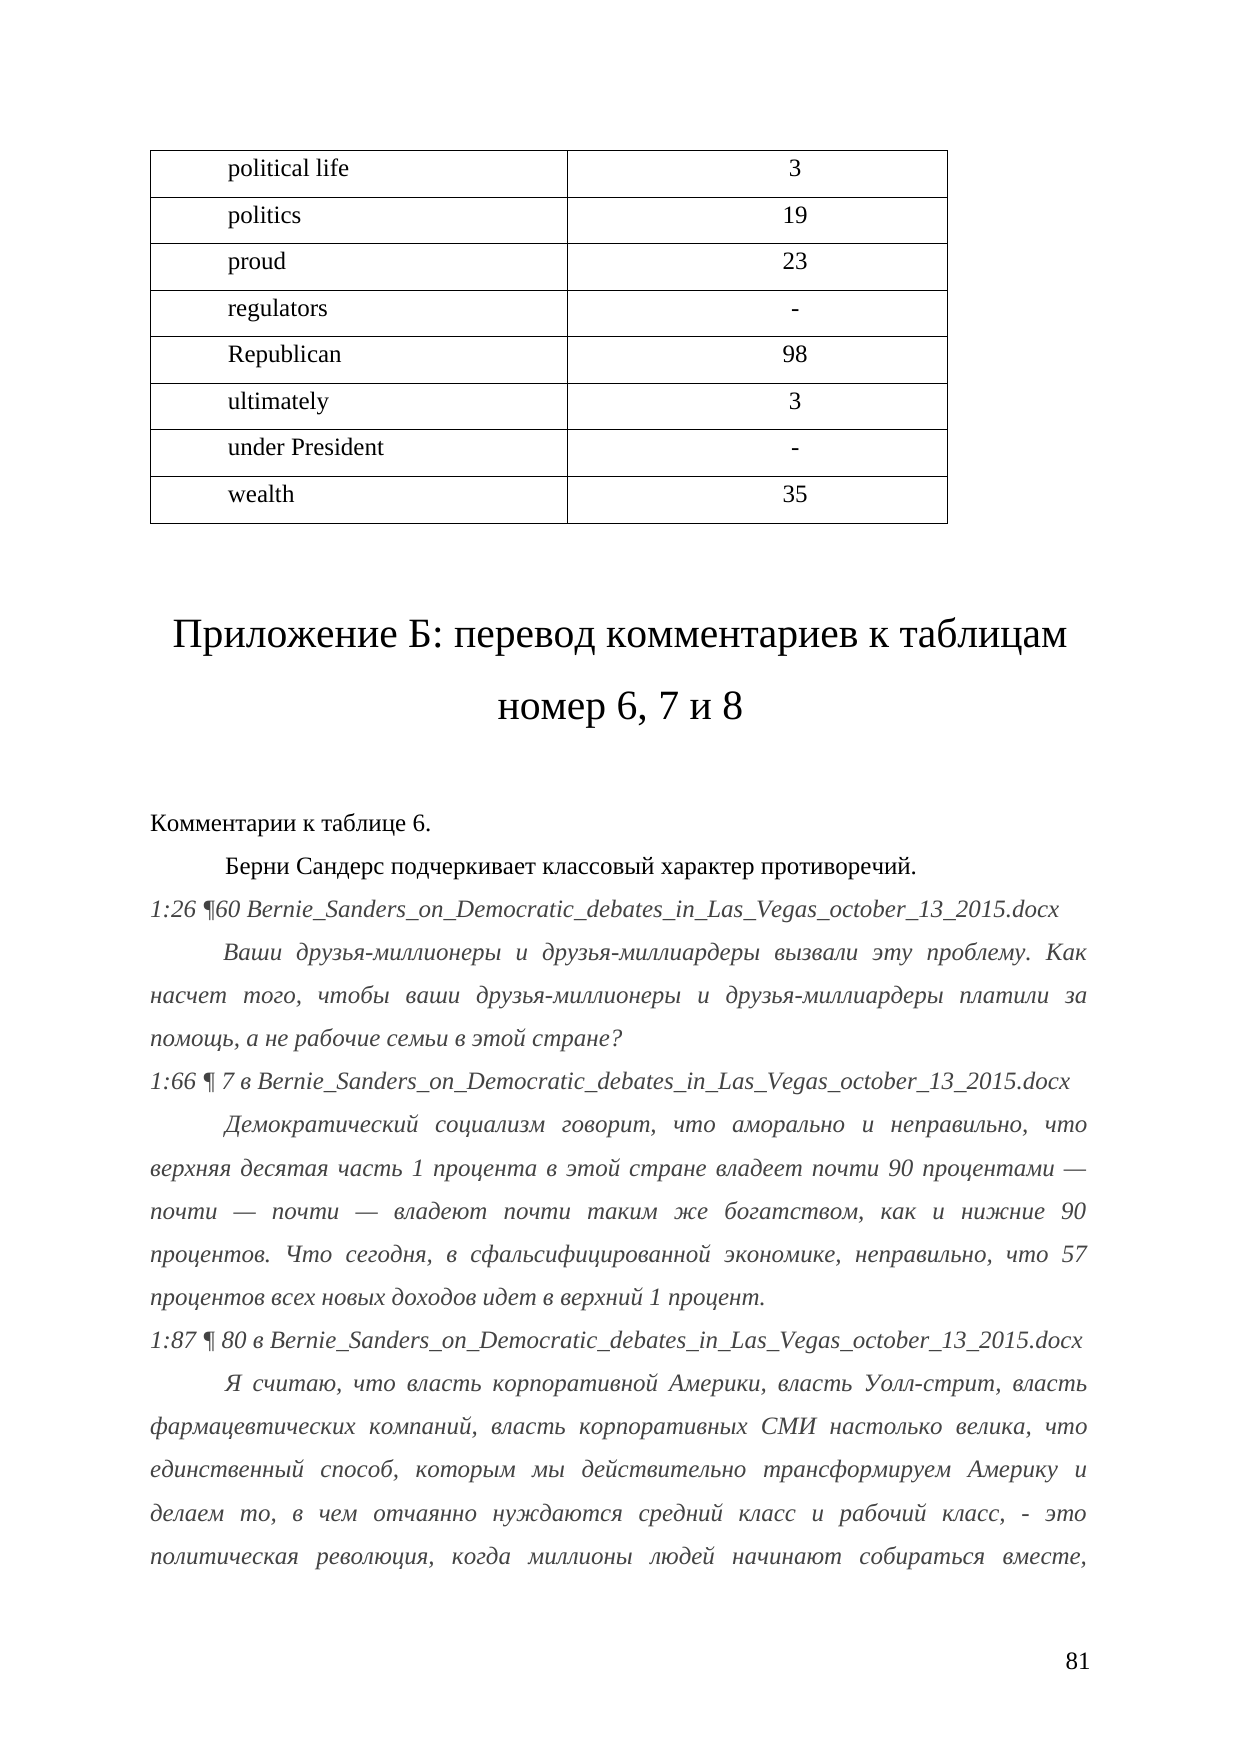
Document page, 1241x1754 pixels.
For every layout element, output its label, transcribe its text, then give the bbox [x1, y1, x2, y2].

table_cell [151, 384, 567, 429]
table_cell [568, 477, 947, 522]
text 1:26 ¶60 Bernie_Sanders_on_Democratic_debates_in_Las_Vegas_october_13_2015.docx [150, 894, 1090, 923]
text 1:87 ¶ 80 в Bernie_Sanders_on_Democratic_debates_in_Las_Vegas_october_13_2015.docx [150, 1325, 1090, 1354]
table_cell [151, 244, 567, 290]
text 1:66 ¶ 7 в Bernie_Sanders_on_Democratic_debates_in_Las_Vegas_october_13_2015.docx [150, 1066, 1090, 1095]
text Ваши друзья-миллионеры и друзья-миллиардеры вызвали эту проблему. Как насчет того, чтобы ваши друзья-миллионеры и друзья-миллиардеры платили за помощь, а не рабочие семьи в этой стране? [150, 937, 1090, 1052]
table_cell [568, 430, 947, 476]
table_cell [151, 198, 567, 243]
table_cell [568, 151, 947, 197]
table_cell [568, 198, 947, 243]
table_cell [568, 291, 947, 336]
subtitle Приложение Б: перевод комментариев к таблицам номер 6, 7 и 8 [150, 608, 1090, 728]
text Демократический социализм говорит, что аморально и неправильно, что верхняя десятая часть 1 процента в этой стране владеет почти 90 процентами — почти — почти — владеют почти таким же богатством, как и нижние 90 процентов. Что сегодня, в сфальсифицированной экономике, неправильно, что 57 процентов всех новых доходов идет в верхний 1 процент. [150, 1109, 1090, 1311]
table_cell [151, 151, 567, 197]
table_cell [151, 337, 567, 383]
text Берни Сандерс подчеркивает классовый характер противоречий. [150, 851, 1090, 879]
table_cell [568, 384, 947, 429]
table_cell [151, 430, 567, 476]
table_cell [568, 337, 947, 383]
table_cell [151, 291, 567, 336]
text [150, 1368, 1090, 1569]
text Комментарии к таблице 6. [150, 808, 1090, 836]
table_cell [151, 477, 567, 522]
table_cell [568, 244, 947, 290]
